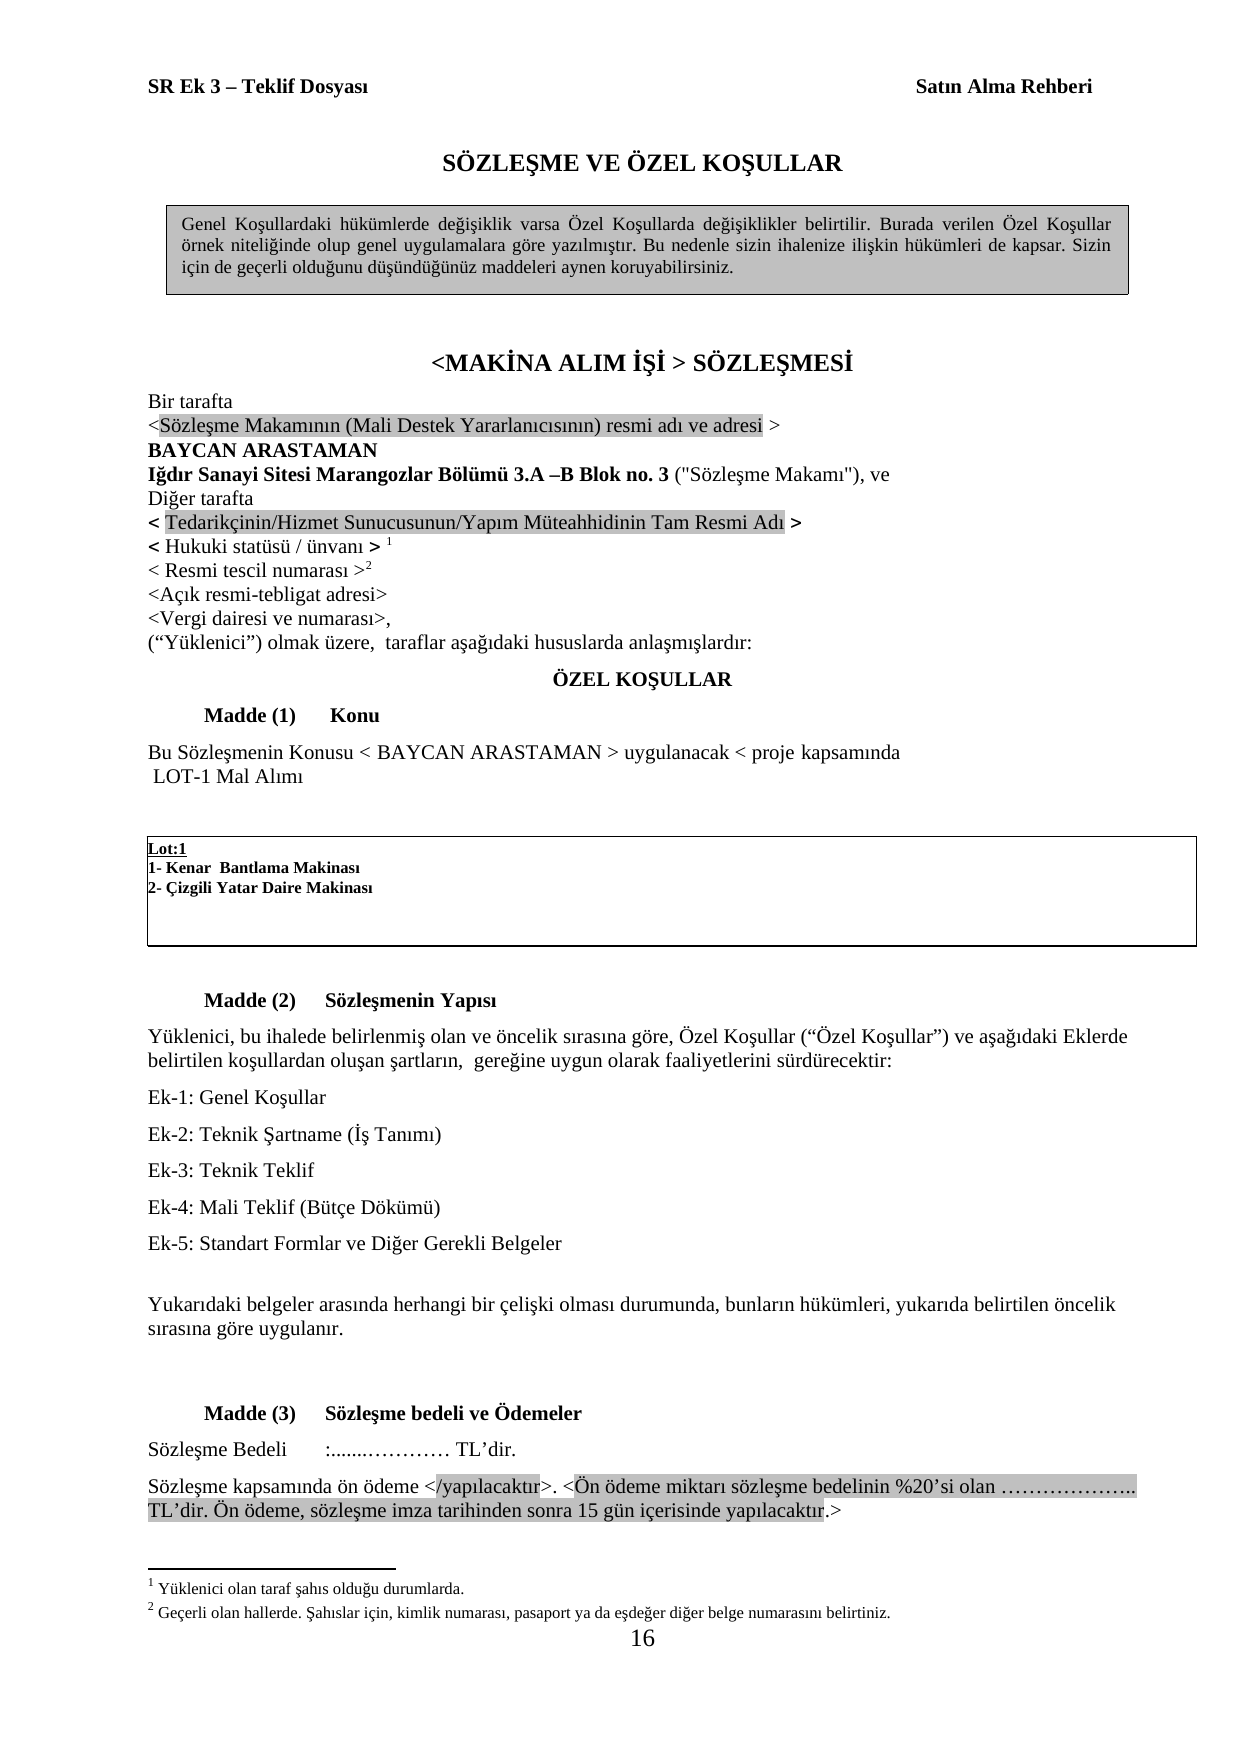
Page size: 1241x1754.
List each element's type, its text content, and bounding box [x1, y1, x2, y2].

text Ek-4: Mali Teklif (Bütçe Dökümü) [148, 1195, 1137, 1219]
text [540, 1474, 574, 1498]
list Sözleşme Bedeli :.......………… TL’dir. [148, 1437, 1137, 1461]
text Ek-3: Teknik Teklif [148, 1158, 1137, 1182]
text < Resmi tescil numarası > [148, 558, 1137, 582]
text Ek-5: Standart Formlar ve Diğer Gerekli Belgeler [148, 1231, 1137, 1255]
text 1- Kenar Bantlama Makinası [148, 858, 1137, 877]
text Yüklenici, bu ihalede belirlenmiş olan ve öncelik sırasına göre, Özel Koşullar (“Özel Koşullar”) ve aşağıdaki Eklerde belirtilen koşullardan oluşan şartların, gereğine uygun olarak faaliyetlerini sürdürecektir: [148, 1024, 1137, 1072]
text SÖZLEŞME VE ÖZEL KOŞULLAR [148, 148, 1137, 176]
text Bu Sözleşmenin Konusu < BAYCAN ARASTAMAN > uygulanacak < proje kapsamında [148, 740, 1137, 764]
text Iğdır Sanayi Sitesi Marangozlar Bölümü 3.A –B Blok no. 3 ("Sözleşme Makamı"), ve [148, 462, 1137, 486]
list Sözleşmenin Yapısı [204, 988, 1137, 1012]
text Tedarikçinin/Hizmet Sunucusunun/Yapım Müteahhidinin Tam Resmi Adı [785, 510, 1137, 534]
text LOT-1 Mal Alımı [148, 764, 1137, 788]
text <Vergi dairesi ve numarası>, [148, 606, 1137, 630]
text Diğer tarafta [148, 486, 1137, 510]
text <Açık resmi-tebligat adresi> [148, 582, 1137, 606]
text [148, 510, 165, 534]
text Ek-2: Teknik Şartname (İş Tanımı) [148, 1122, 1137, 1146]
text (“Yüklenici”) olmak üzere, taraflar aşağıdaki hususlarda anlaşmışlardır: [148, 630, 1137, 654]
text 2- Çizgili Yatar Daire Makinası [148, 877, 1137, 897]
text Lot:1 [148, 837, 1196, 858]
text ÖZEL KOŞULLAR [148, 667, 1137, 691]
text Yukarıdaki belgeler arasında herhangi bir çelişki olması durumunda, bunların hükümleri, yukarıda belirtilen öncelik sırasına göre uygulanır. [148, 1292, 1137, 1340]
list Sözleşme bedeli ve Ödemeler [204, 1401, 1137, 1425]
text <Sözleşme Makamının (Mali Destek Yararlanıcısının) resmi adı ve adresi > [148, 413, 1137, 437]
list Konu [204, 703, 1137, 727]
text Ek-1: Genel Koşullar [148, 1085, 1137, 1109]
text BAYCAN ARASTAMAN [148, 437, 1137, 462]
text <MAKİNA ALIM İŞİ > SÖZLEŞMESİ [148, 348, 1137, 377]
text Bir tarafta [148, 389, 1137, 413]
text Hukuki statüsü / ünvanı [148, 534, 1137, 558]
